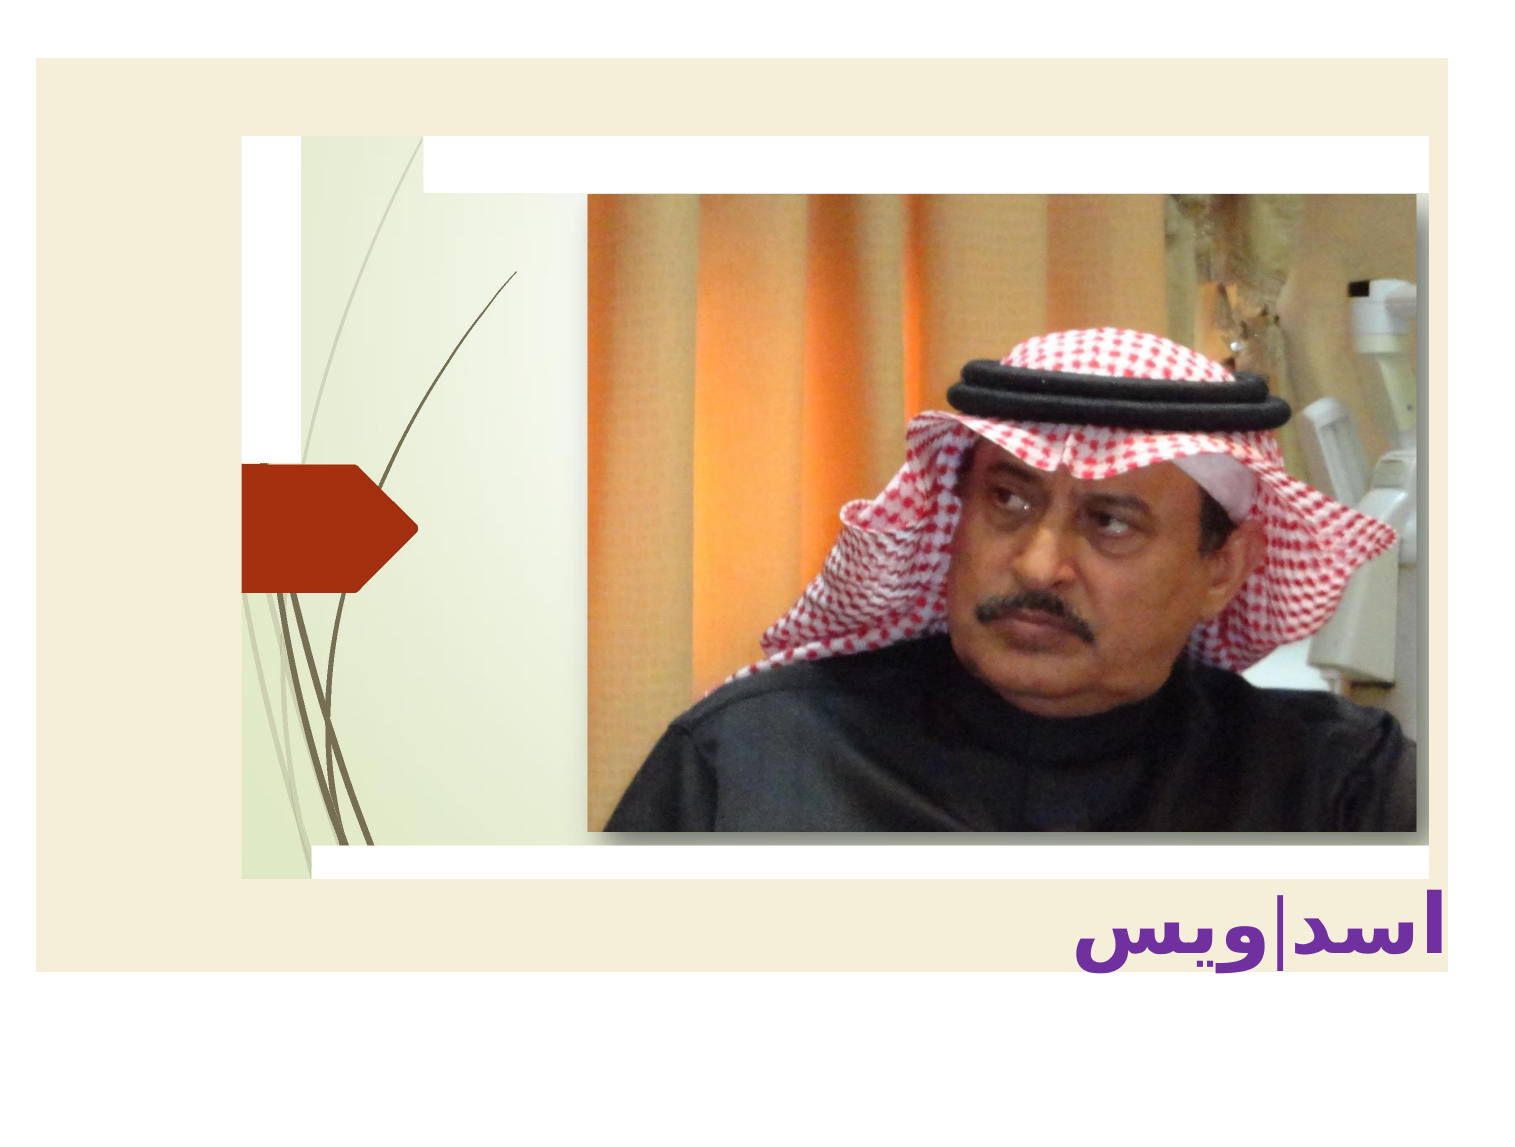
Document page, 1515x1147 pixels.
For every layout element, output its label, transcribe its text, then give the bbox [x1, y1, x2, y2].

picture [241, 136, 1429, 879]
